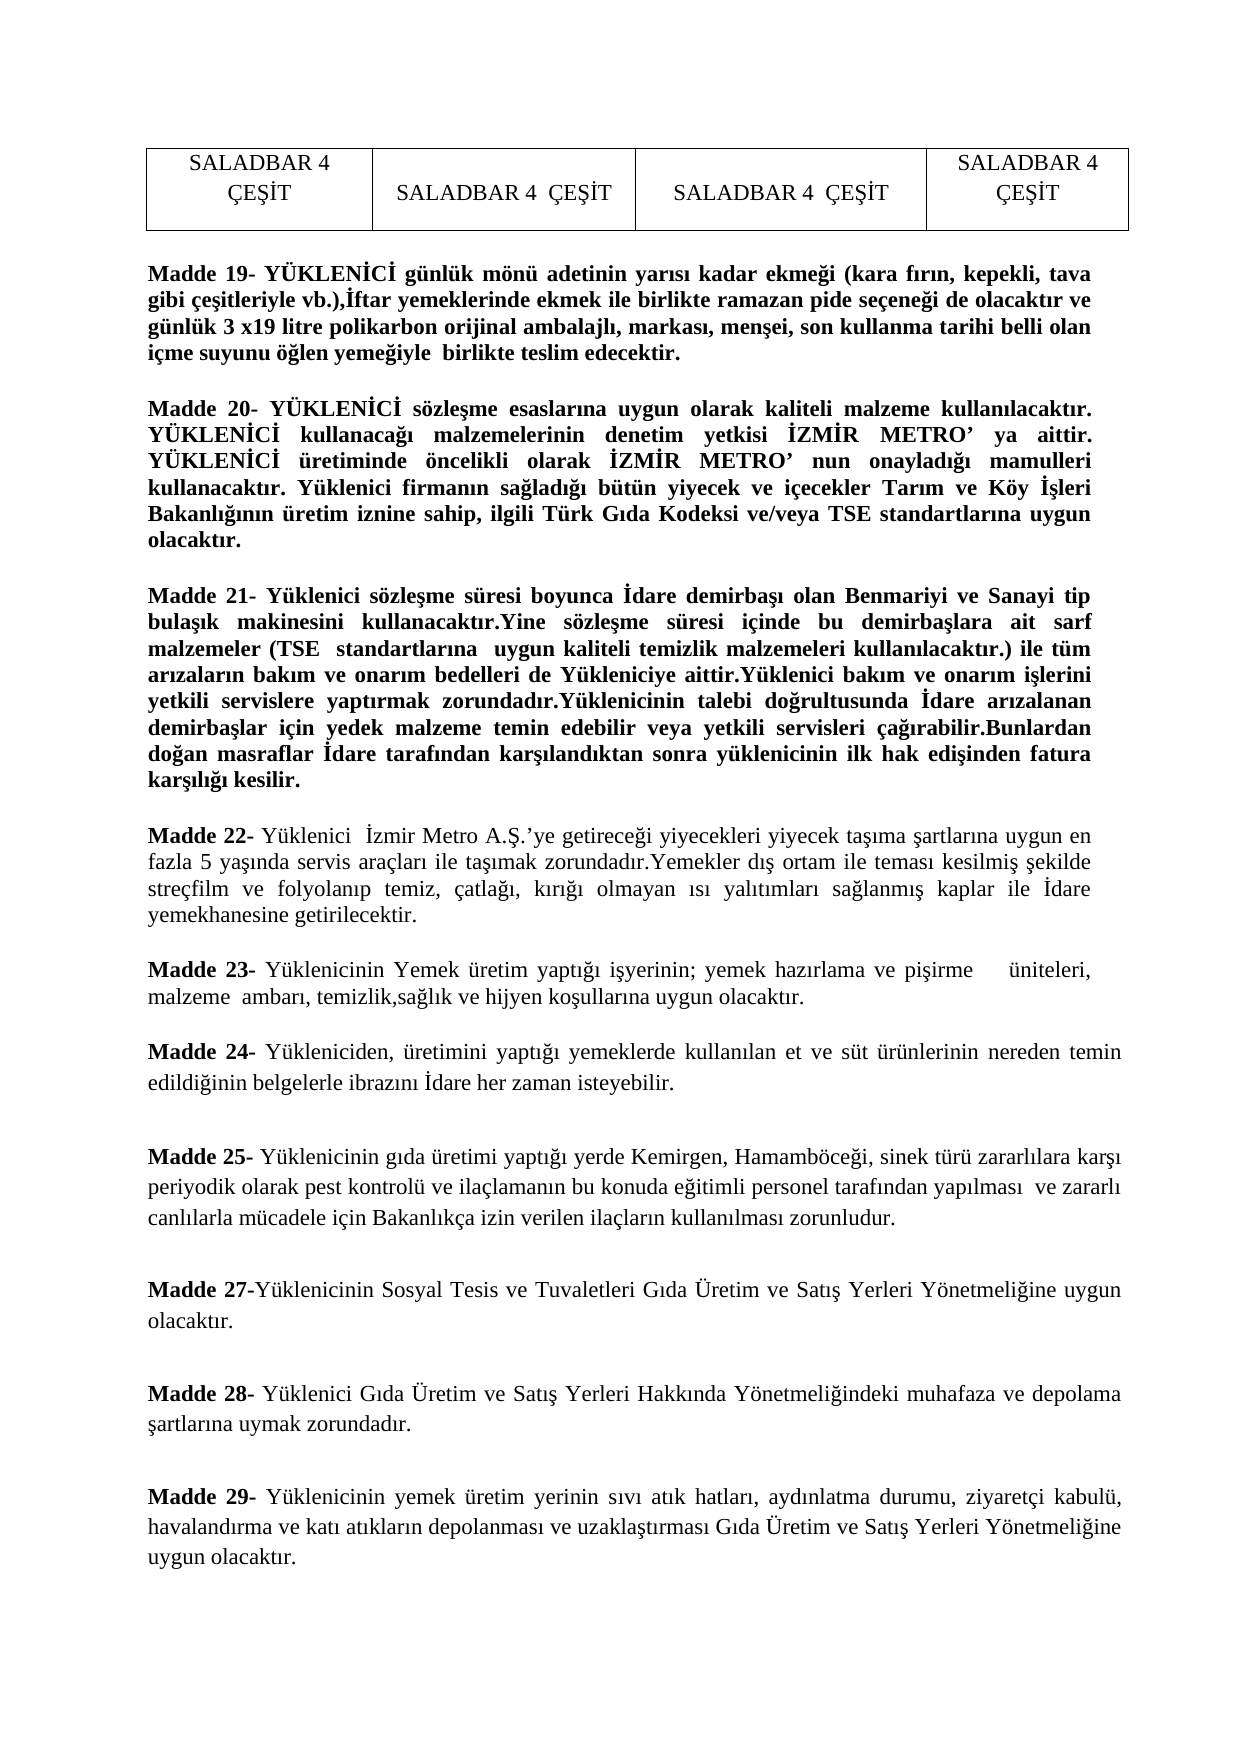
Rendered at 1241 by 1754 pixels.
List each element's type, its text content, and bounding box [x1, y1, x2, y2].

text Madde 24- Yükleniciden, üretimini yaptığı yemeklerde kullanılan et ve süt ürünlerinin nereden temin edildiğinin belgelerle ibrazını İdare her zaman isteyebilir. [148, 1038, 1123, 1095]
text Madde 25- Yüklenicinin gıda üretimi yaptığı yerde Kemirgen, Hamamböceği, sinek türü zararlılara karşı periyodik olarak pest kontrolü ve ilaçlamanın bu konuda eğitimli personel tarafından yapılması ve zararlı canlılarla mücadele için Bakanlıkça izin verilen ilaçların kullanılması zorunludur. [148, 1143, 1123, 1230]
table_cell SALADBAR 4 ÇEŞİT [636, 149, 926, 230]
text Madde 20- YÜKLENİCİ sözleşme esaslarına uygun olarak kaliteli malzeme kullanılacaktır. YÜKLENİCİ kullanacağı malzemelerinin denetim yetkisi İZMİR METRO’ ya aittir. YÜKLENİCİ üretiminde öncelikli olarak İZMİR METRO’ nun onayladığı mamulleri kullanacaktır. Yüklenici firmanın sağladığı bütün yiyecek ve içecekler Tarım ve Köy İşleri Bakanlığının üretim iznine sahip, ilgili Türk Gıda Kodeksi ve/veya TSE standartlarına uygun olacaktır. [148, 395, 1093, 553]
text Madde 21- Yüklenici sözleşme süresi boyunca İdare demirbaşı olan Benmariyi ve Sanayi tip bulaşık makinesini kullanacaktır.Yine sözleşme süresi içinde bu demirbaşlara ait sarf malzemeler (TSE standartlarına uygun kaliteli temizlik malzemeleri kullanılacaktır.) ile tüm arızaların bakım ve onarım bedelleri de Yükleniciye aittir.Yüklenici bakım ve onarım işlerini yetkili servislere yaptırmak zorundadır.Yüklenicinin talebi doğrultusunda İdare arızalanan demirbaşlar için yedek malzeme temin edebilir veya yetkili servisleri çağırabilir.Bunlardan doğan masraflar İdare tarafından karşılandıktan sonra yüklenicinin ilk hak edişinden fatura karşılığı kesilir. [148, 582, 1093, 793]
text Madde 27-Yüklenicinin Sosyal Tesis ve Tuvaletleri Gıda Üretim ve Satış Yerleri Yönetmeliğine uygun olacaktır. [148, 1277, 1123, 1333]
text Madde 28- Yüklenici Gıda Üretim ve Satış Yerleri Hakkında Yönetmeliğindeki muhafaza ve depolama şartlarına uymak zorundadır. [148, 1380, 1123, 1436]
table_cell SALADBAR 4 ÇEŞİT [147, 149, 372, 230]
text Madde 22- Yüklenici İzmir Metro A.Ş.’ye getireceği yiyecekleri yiyecek taşıma şartlarına uygun en fazla 5 yaşında servis araçları ile taşımak zorundadır.Yemekler dış ortam ile teması kesilmiş şekilde streçfilm ve folyolanıp temiz, çatlağı, kırığı olmayan ısı yalıtımları sağlanmış kaplar ile İdare yemekhanesine getirilecektir. [148, 822, 1093, 927]
text Madde 23- Yüklenicinin Yemek üretim yaptığı işyerinin; yemek hazırlama ve pişirme üniteleri, malzeme ambarı, temizlik,sağlık ve hijyen koşullarına uygun olacaktır. [148, 957, 1093, 1009]
table_cell SALADBAR 4 ÇEŞİT [927, 149, 1128, 230]
text Madde 29- Yüklenicinin yemek üretim yerinin sıvı atık hatları, aydınlatma durumu, ziyaretçi kabulü, havalandırma ve katı atıkların depolanması ve uzaklaştırması Gıda Üretim ve Satış Yerleri Yönetmeliğine uygun olacaktır. [148, 1483, 1123, 1569]
text Madde 19- YÜKLENİCİ günlük mönü adetinin yarısı kadar ekmeği (kara fırın, kepekli, tava gibi çeşitleriyle vb.),İftar yemeklerinde ekmek ile birlikte ramazan pide seçeneği de olacaktır ve günlük 3 x19 litre polikarbon orijinal ambalajlı, markası, menşei, son kullanma tarihi belli olan içme suyunu öğlen yemeğiyle birlikte teslim edecektir. [148, 260, 1093, 366]
table_cell SALADBAR 4 ÇEŞİT [373, 149, 635, 230]
